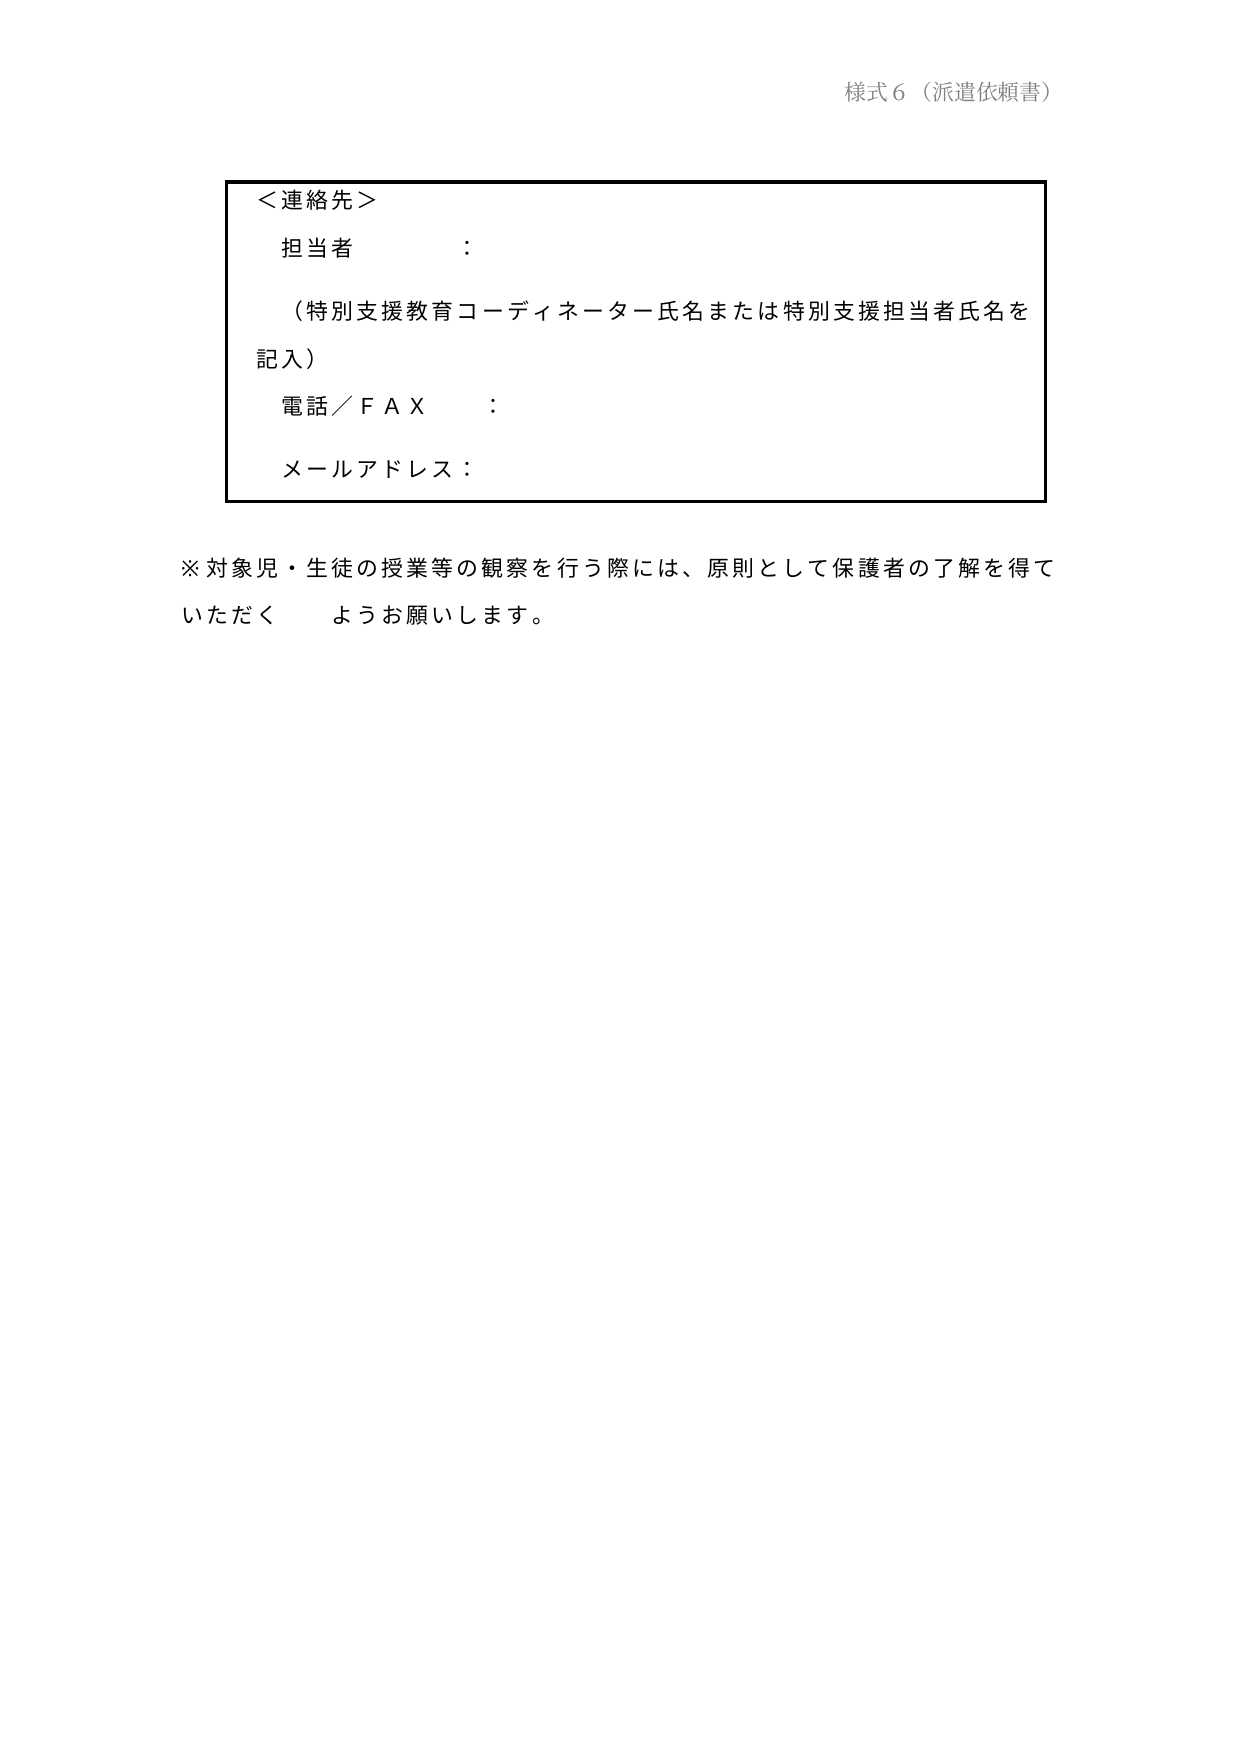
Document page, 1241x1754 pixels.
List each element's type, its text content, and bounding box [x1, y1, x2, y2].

table_header ＜連絡先＞ 担当者 ： （特別支援教育コーディネーター氏名または特別支援担当者氏名を記入） 電話／ＦＡＸ ： メールアドレス： [228, 184, 1044, 500]
text ※対象児・生徒の授業等の観察を行う際には、原則として保護者の了解を得ていただく ようお願いします。 [181, 535, 1059, 630]
